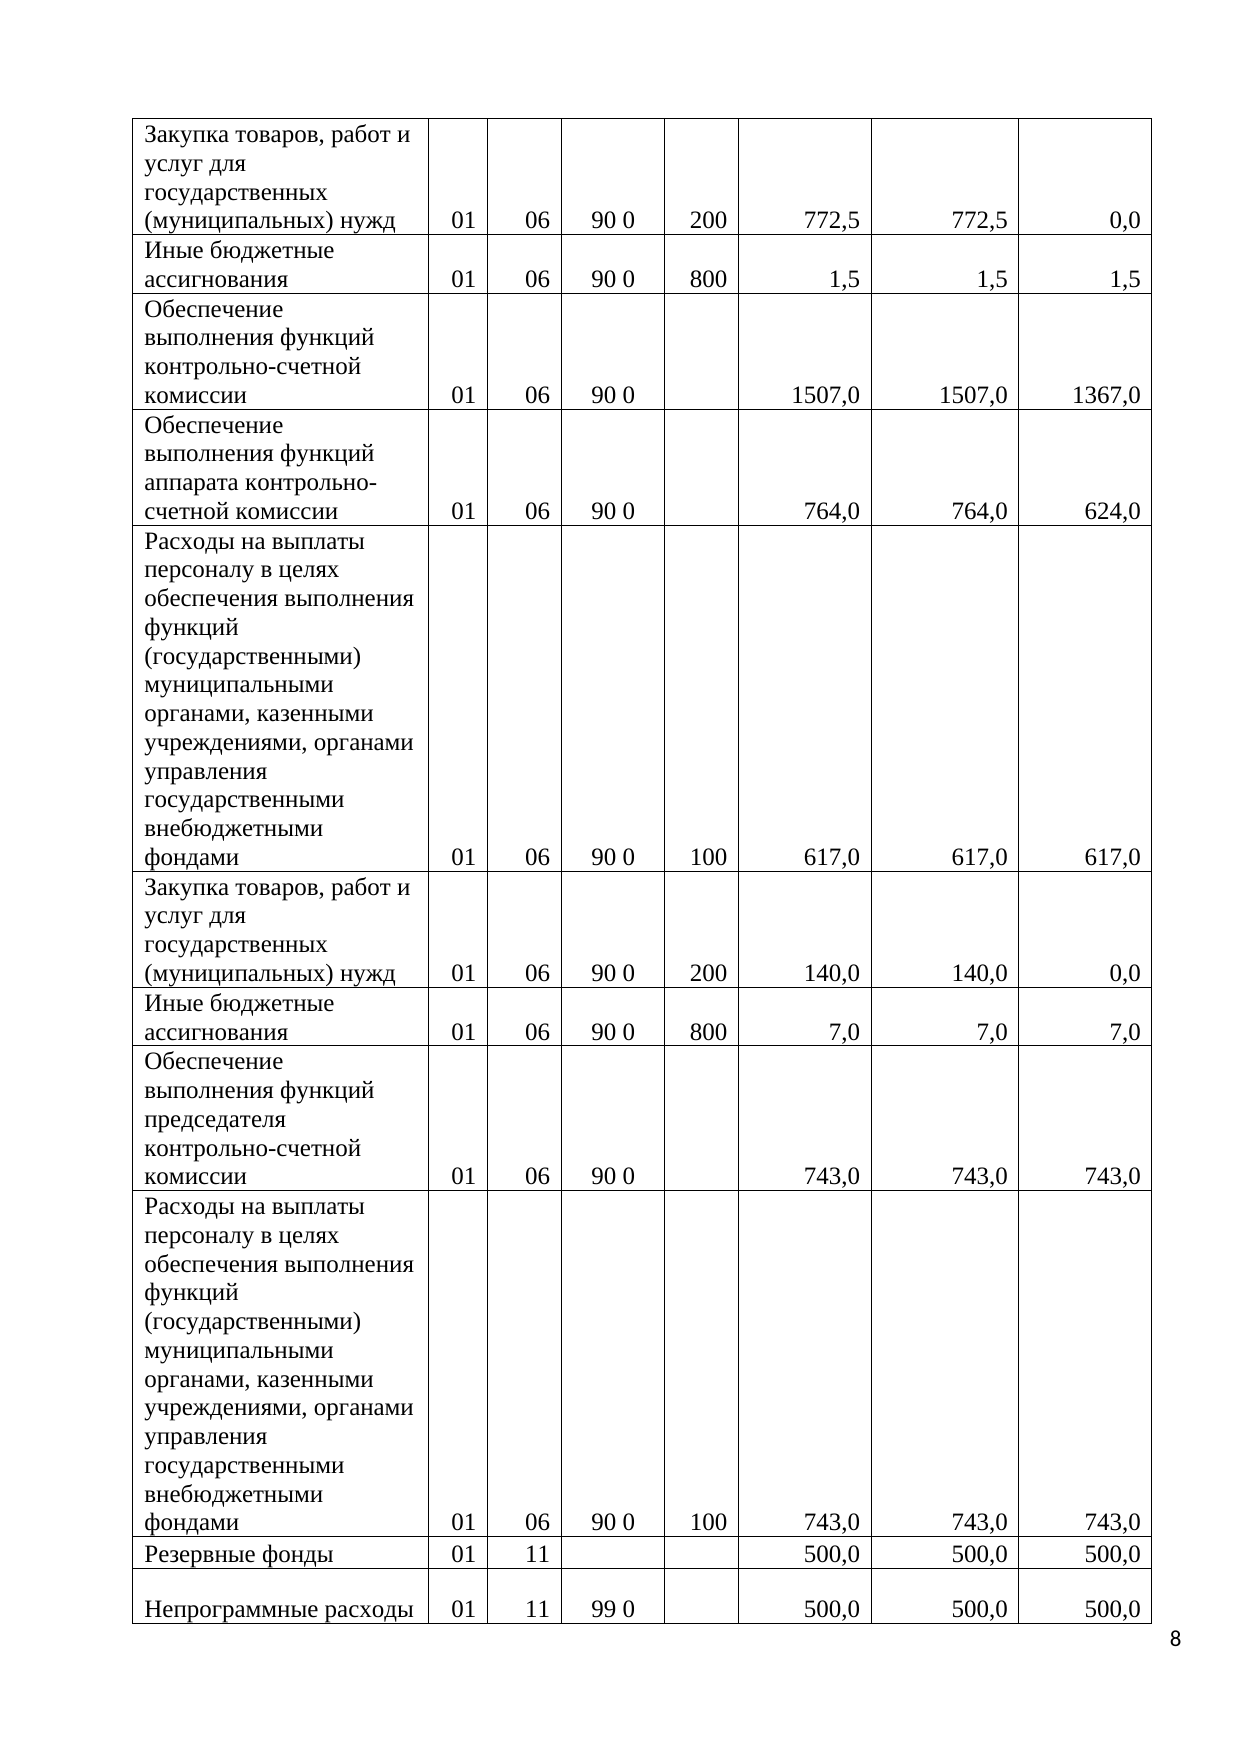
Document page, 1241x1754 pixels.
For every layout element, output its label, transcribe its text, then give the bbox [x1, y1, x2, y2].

table_cell 90 0 [562, 119, 664, 234]
table_cell 140,0 [739, 872, 871, 987]
table_cell 624,0 [1019, 410, 1151, 525]
table_cell 743,0 [739, 1191, 871, 1536]
table_cell Резервные фонды [133, 1537, 428, 1567]
table_cell 01 [429, 988, 487, 1045]
table_cell 743,0 [739, 1046, 871, 1190]
table_cell 0,0 [1019, 119, 1151, 234]
table_cell 90 0 [562, 294, 664, 409]
table_cell [665, 1569, 738, 1623]
table_cell 01 [429, 410, 487, 525]
table_cell 01 [429, 526, 487, 871]
table_cell 01 [429, 1569, 487, 1623]
table_cell 06 [488, 294, 561, 409]
table_cell 7,0 [872, 988, 1018, 1045]
table_cell 500,0 [872, 1537, 1018, 1567]
table_cell 617,0 [1019, 526, 1151, 871]
table_cell 90 0 [562, 526, 664, 871]
table_cell 06 [488, 410, 561, 525]
table_cell 1507,0 [739, 294, 871, 409]
table_cell 06 [488, 872, 561, 987]
table_cell 100 [665, 526, 738, 871]
table_cell Иные бюджетные ассигнования [133, 235, 428, 293]
table_cell 1507,0 [872, 294, 1018, 409]
table_cell 500,0 [1019, 1569, 1151, 1623]
table_cell 500,0 [872, 1569, 1018, 1623]
table_cell Обеспечение выполнения функций контрольно-счетной комиссии [133, 294, 428, 409]
table_cell 743,0 [872, 1046, 1018, 1190]
table_cell 772,5 [872, 119, 1018, 234]
table_cell 90 0 [562, 1191, 664, 1536]
table_cell 01 [429, 119, 487, 234]
table_cell 11 [488, 1569, 561, 1623]
table_cell 06 [488, 1046, 561, 1190]
table_cell 140,0 [872, 872, 1018, 987]
table_cell 764,0 [739, 410, 871, 525]
table_cell 772,5 [739, 119, 871, 234]
table_cell [665, 1537, 738, 1567]
table_cell 01 [429, 1191, 487, 1536]
table_cell 743,0 [1019, 1046, 1151, 1190]
table_cell 1,5 [739, 235, 871, 293]
table_cell 99 0 [562, 1569, 664, 1623]
table_cell 1367,0 [1019, 294, 1151, 409]
table_cell 11 [488, 1537, 561, 1567]
table_cell 90 0 [562, 872, 664, 987]
table_cell 743,0 [1019, 1191, 1151, 1536]
table_cell Закупка товаров, работ и услуг для государственных (муниципальных) нужд [133, 119, 428, 234]
table_cell 100 [665, 1191, 738, 1536]
table_cell 01 [429, 872, 487, 987]
table_cell 617,0 [739, 526, 871, 871]
table_cell 06 [488, 1191, 561, 1536]
table_cell 800 [665, 235, 738, 293]
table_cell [133, 1569, 428, 1623]
table_cell 200 [665, 872, 738, 987]
table_cell 06 [488, 119, 561, 234]
table_cell 200 [665, 119, 738, 234]
table_cell 90 0 [562, 410, 664, 525]
table_cell 7,0 [1019, 988, 1151, 1045]
table_cell [665, 410, 738, 525]
table_cell 90 0 [562, 235, 664, 293]
table_cell [665, 294, 738, 409]
table_cell 01 [429, 235, 487, 293]
table_cell 800 [665, 988, 738, 1045]
table_cell 90 0 [562, 1046, 664, 1190]
table_cell 06 [488, 235, 561, 293]
table_cell Обеспечение выполнения функций аппарата контрольно-счетной комиссии [133, 410, 428, 525]
table_cell 500,0 [739, 1569, 871, 1623]
table_cell 500,0 [739, 1537, 871, 1567]
table_cell 617,0 [872, 526, 1018, 871]
table_cell 743,0 [872, 1191, 1018, 1536]
table_cell 01 [429, 1046, 487, 1190]
table_cell 01 [429, 294, 487, 409]
table_cell Иные бюджетные ассигнования [133, 988, 428, 1045]
table_cell 764,0 [872, 410, 1018, 525]
table_cell Обеспечение выполнения функций председателя контрольно-счетной комиссии [133, 1046, 428, 1190]
table_cell 06 [488, 988, 561, 1045]
table_cell [665, 1046, 738, 1190]
table_cell 0,0 [1019, 872, 1151, 987]
table_cell 06 [488, 526, 561, 871]
table_cell 1,5 [872, 235, 1018, 293]
table_cell 90 0 [562, 988, 664, 1045]
table_cell 7,0 [739, 988, 871, 1045]
table_cell 1,5 [1019, 235, 1151, 293]
table_cell Закупка товаров, работ и услуг для государственных (муниципальных) нужд [133, 872, 428, 987]
table_cell [562, 1537, 664, 1567]
table_cell 500,0 [1019, 1537, 1151, 1567]
table_cell 01 [429, 1537, 487, 1567]
